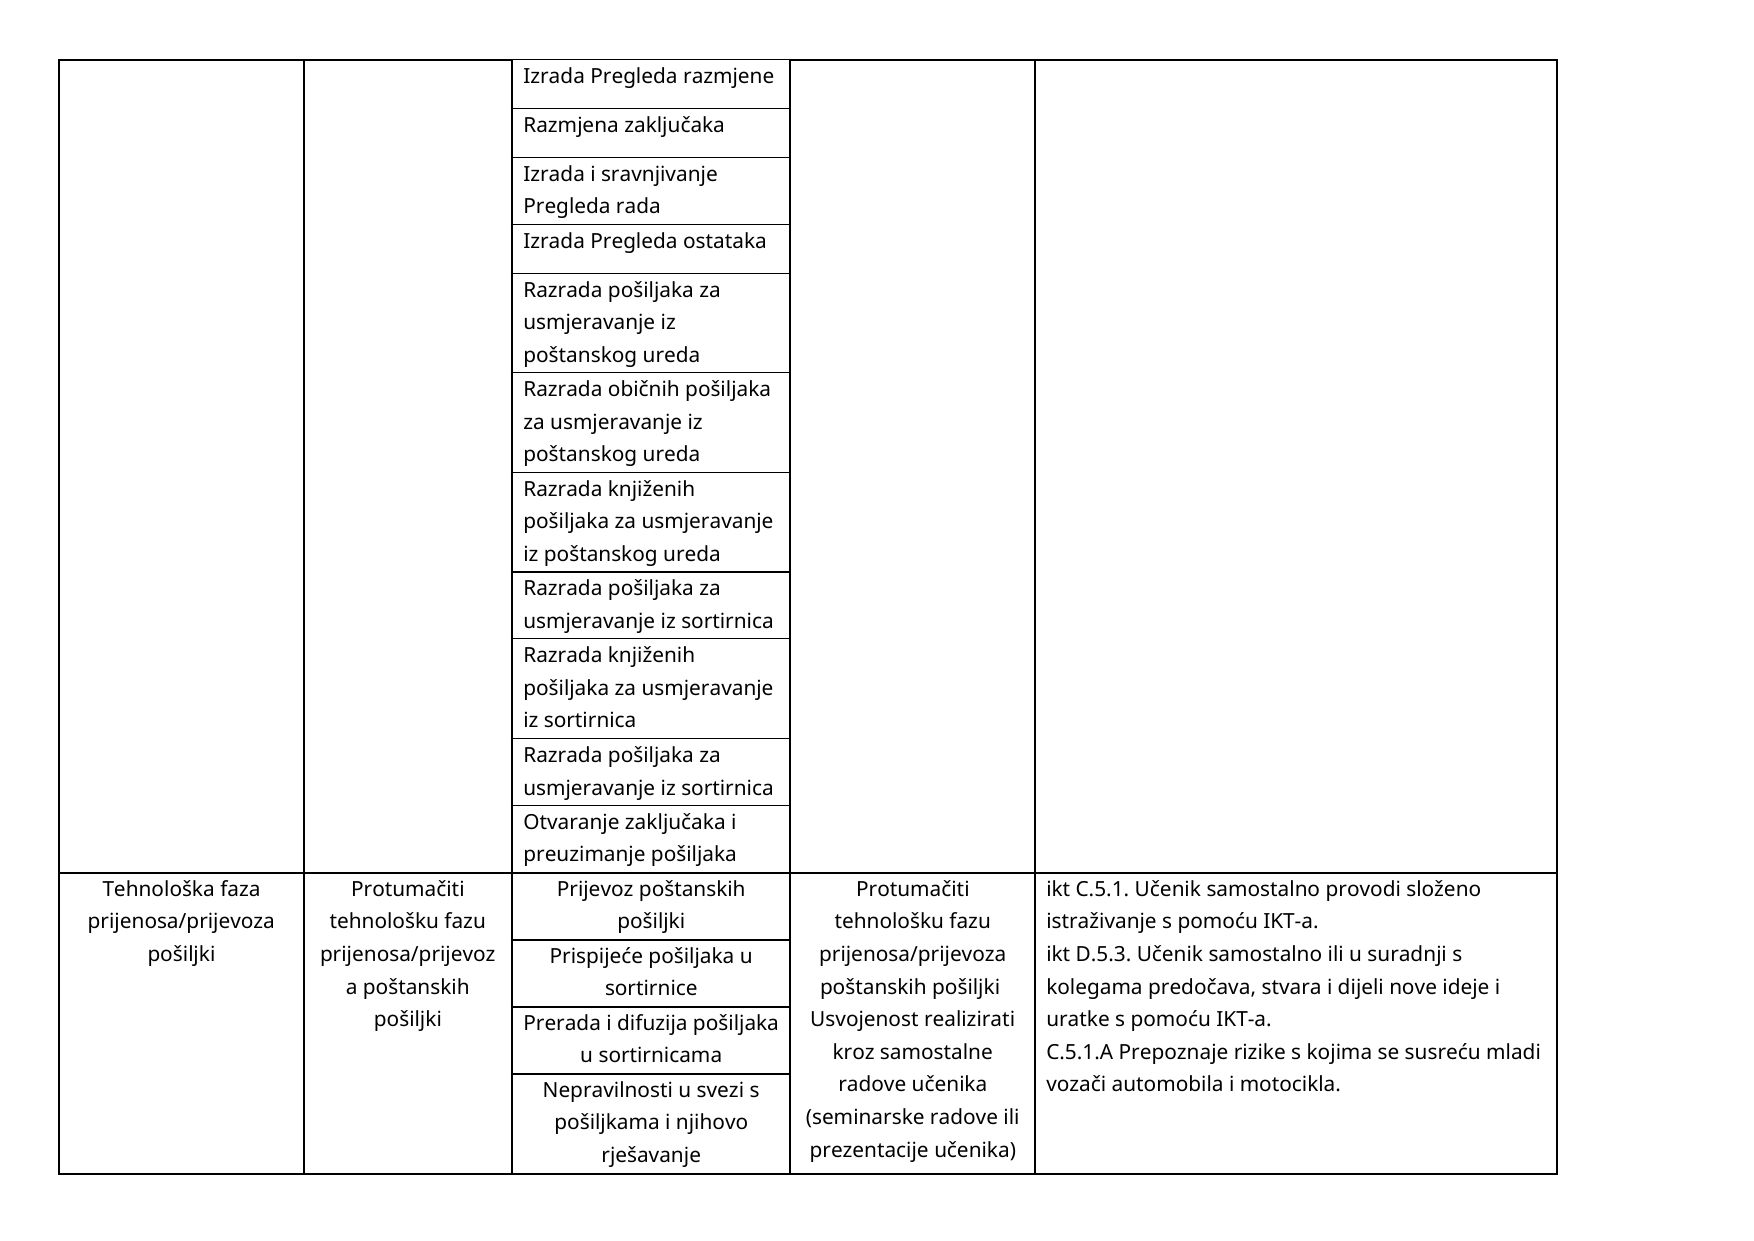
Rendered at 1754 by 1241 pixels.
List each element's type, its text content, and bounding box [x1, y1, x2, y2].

table_cell Razrada knjiženih pošiljaka za usmjeravanje iz sortirnica [513, 639, 789, 738]
table_cell Protumačiti tehnološku fazu prijenosa/prijevoza poštanskih pošiljki Usvojenost realizirati kroz samostalne radove učenika (seminarske radove ili prezentacije učenika) [791, 874, 1034, 1172]
table_cell Razrada običnih pošiljaka za usmjeravanje iz poštanskog ureda [513, 373, 789, 472]
table_cell Nepravilnosti u svezi s pošiljkama i njihovo rješavanje [513, 1075, 789, 1172]
table_cell Izrada i sravnjivanje Pregleda rada [513, 158, 789, 224]
table_cell Prerada i difuzija pošiljaka u sortirnicama [513, 1008, 789, 1073]
table_cell Razrada pošiljaka za usmjeravanje iz poštanskog ureda [513, 274, 789, 372]
table_cell Prispijeće pošiljaka u sortirnice [513, 941, 789, 1006]
table_cell Protumačiti tehnološku fazu prijenosa/prijevoza poštanskih pošiljki [305, 874, 511, 1172]
table_cell Tehnološka faza prijenosa/prijevoza pošiljki [60, 874, 303, 1172]
table_cell Razrada knjiženih pošiljaka za usmjeravanje iz poštanskog ureda [513, 473, 789, 571]
table_cell Prijevoz poštanskih pošiljki [513, 874, 789, 939]
table_cell Razmjena zaključaka [513, 109, 789, 157]
table_cell Razrada pošiljaka za usmjeravanje iz sortirnica [513, 573, 789, 638]
table_cell ikt C.5.1. Učenik samostalno provodi složeno istraživanje s pomoću IKT-a. ikt D.5.3. Učenik samostalno ili u suradnji s kolegama predočava, stvara i dijeli nove ideje i uratke s pomoću IKT-a. C.5.1.A Prepoznaje rizike s kojima se susreću mladi vozači automobila i motocikla. [1036, 874, 1556, 1172]
table_cell Izrada Pregleda ostataka [513, 225, 789, 273]
table_cell Izrada Pregleda razmjene [513, 60, 789, 108]
table_cell Otvaranje zaključaka i preuzimanje pošiljaka [513, 806, 789, 872]
table_cell Razrada pošiljaka za usmjeravanje iz sortirnica [513, 739, 789, 805]
